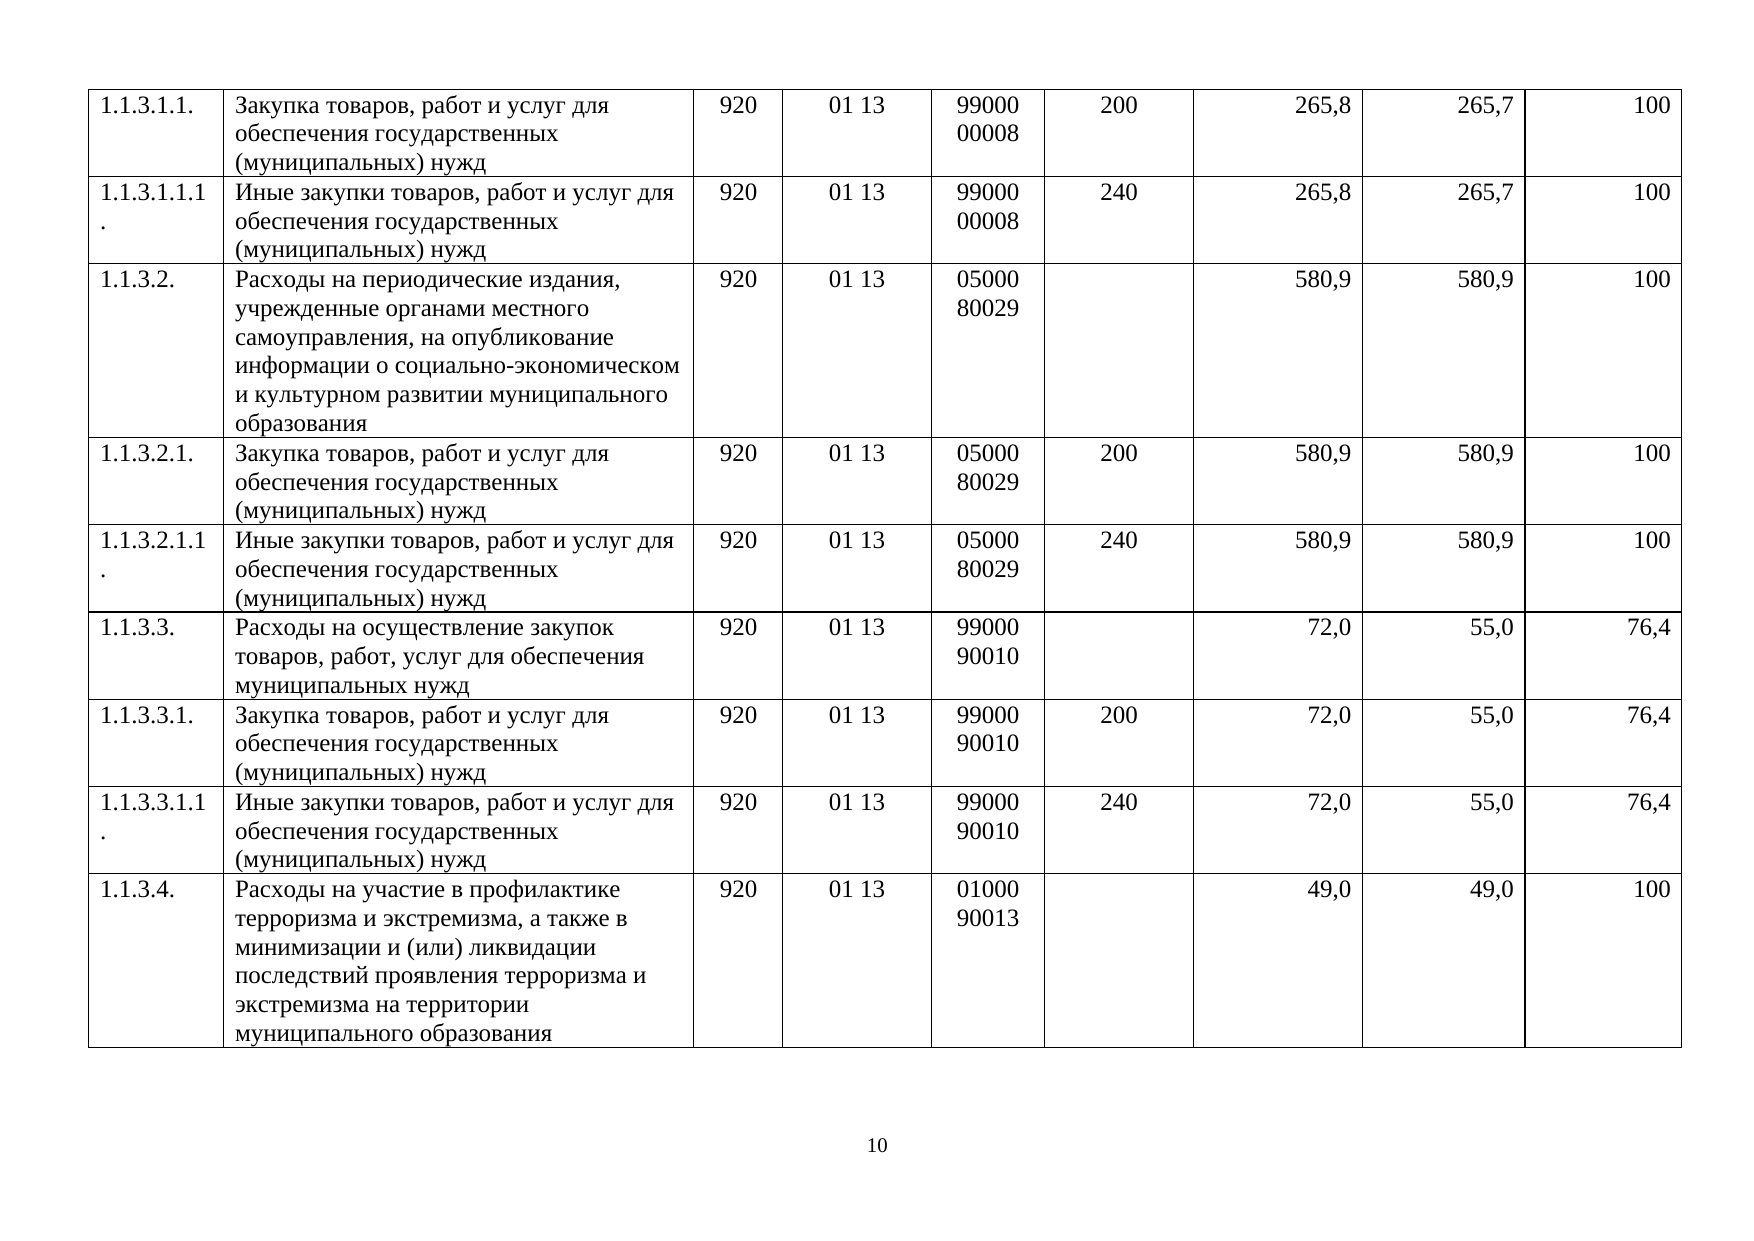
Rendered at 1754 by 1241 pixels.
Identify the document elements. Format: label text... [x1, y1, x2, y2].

table_cell [1045, 874, 1193, 1047]
table_cell 100 [1526, 874, 1681, 1047]
table_cell 580,9 [1194, 438, 1362, 524]
table_cell 265,7 [1363, 177, 1524, 263]
table_cell 01 13 [783, 438, 931, 524]
table_cell 100 [1526, 438, 1681, 524]
table_cell Иные закупки товаров, работ и услуг для обеспечения государственных (муниципальных) нужд [224, 525, 693, 611]
table_cell 49,0 [1194, 874, 1362, 1047]
table_cell 100 [1526, 264, 1681, 437]
table_cell 01 13 [783, 787, 931, 873]
table_cell 200 [1045, 438, 1193, 524]
table_header 920 [694, 90, 782, 176]
table_cell 920 [694, 525, 782, 611]
table_cell 76,4 [1526, 613, 1681, 699]
table_cell Иные закупки товаров, работ и услуг для обеспечения государственных (муниципальных) нужд [224, 177, 693, 263]
table_cell 05000 80029 [932, 525, 1044, 611]
table_cell 49,0 [1363, 874, 1524, 1047]
table_cell 1.1.3.4. [89, 874, 223, 1047]
table_cell 920 [694, 874, 782, 1047]
table_cell 920 [694, 700, 782, 786]
table_cell 920 [694, 438, 782, 524]
table_cell [1045, 613, 1193, 699]
table_cell Расходы на осуществление закупок товаров, работ, услуг для обеспечения муниципальных нужд [224, 613, 693, 699]
table_cell [1045, 264, 1193, 437]
table_cell 580,9 [1194, 264, 1362, 437]
table_cell 01 13 [783, 613, 931, 699]
table_cell Закупка товаров, работ и услуг для обеспечения государственных (муниципальных) нужд [224, 700, 693, 786]
table_cell 1.1.3.3. [89, 613, 223, 699]
table_cell 580,9 [1363, 525, 1524, 611]
table_cell 01 13 [783, 700, 931, 786]
table_cell 920 [694, 613, 782, 699]
table_cell 1.1.3.3.1. [89, 700, 223, 786]
table_cell 55,0 [1363, 700, 1524, 786]
table_header 265,8 [1194, 90, 1362, 176]
table_cell 100 [1526, 177, 1681, 263]
table_header 100 [1526, 90, 1681, 176]
table_cell 920 [694, 787, 782, 873]
table_cell 99000 90010 [932, 613, 1044, 699]
table_cell 920 [694, 177, 782, 263]
table_cell Расходы на участие в профилактике терроризма и экстремизма, а также в минимизации и (или) ликвидации последствий проявления терроризма и экстремизма на территории муниципального образования [224, 874, 693, 1047]
table_header 265,7 [1363, 90, 1524, 176]
table_cell 72,0 [1194, 700, 1362, 786]
table_cell 100 [1526, 525, 1681, 611]
table_cell 1.1.3.1.1.1. [89, 177, 223, 263]
table_cell 240 [1045, 525, 1193, 611]
table_cell 99000 90010 [932, 700, 1044, 786]
table_cell 01000 90013 [932, 874, 1044, 1047]
table_cell 580,9 [1194, 525, 1362, 611]
table_cell 99000 00008 [932, 177, 1044, 263]
table_cell 72,0 [1194, 787, 1362, 873]
table_header 200 [1045, 90, 1193, 176]
table_cell Расходы на периодические издания, учрежденные органами местного самоуправления, на опубликование информации о социально-экономическом и культурном развитии муниципального образования [224, 264, 693, 437]
table_cell 05000 80029 [932, 438, 1044, 524]
table_cell 01 13 [783, 264, 931, 437]
table_cell 240 [1045, 787, 1193, 873]
table_cell 1.1.3.3.1.1. [89, 787, 223, 873]
table_cell 200 [1045, 700, 1193, 786]
table_cell 920 [694, 264, 782, 437]
table_cell 1.1.3.2. [89, 264, 223, 437]
table_cell 76,4 [1526, 787, 1681, 873]
table_cell 76,4 [1526, 700, 1681, 786]
table_cell 55,0 [1363, 613, 1524, 699]
table_header Закупка товаров, работ и услуг для обеспечения государственных (муниципальных) нужд [224, 90, 693, 176]
table_cell 05000 80029 [932, 264, 1044, 437]
table_cell 01 13 [783, 177, 931, 263]
table_cell Иные закупки товаров, работ и услуг для обеспечения государственных (муниципальных) нужд [224, 787, 693, 873]
table_header 01 13 [783, 90, 931, 176]
table_cell 01 13 [783, 874, 931, 1047]
table_cell Закупка товаров, работ и услуг для обеспечения государственных (муниципальных) нужд [224, 438, 693, 524]
table_cell 1.1.3.2.1. [89, 438, 223, 524]
table_cell 580,9 [1363, 264, 1524, 437]
table_cell 99000 90010 [932, 787, 1044, 873]
table_cell 580,9 [1363, 438, 1524, 524]
table_cell 1.1.3.2.1.1. [89, 525, 223, 611]
table_header 1.1.3.1.1. [89, 90, 223, 176]
table_cell 72,0 [1194, 613, 1362, 699]
table_cell 240 [1045, 177, 1193, 263]
table_cell 265,8 [1194, 177, 1362, 263]
table_cell 01 13 [783, 525, 931, 611]
table_header 99000 00008 [932, 90, 1044, 176]
table_cell 55,0 [1363, 787, 1524, 873]
